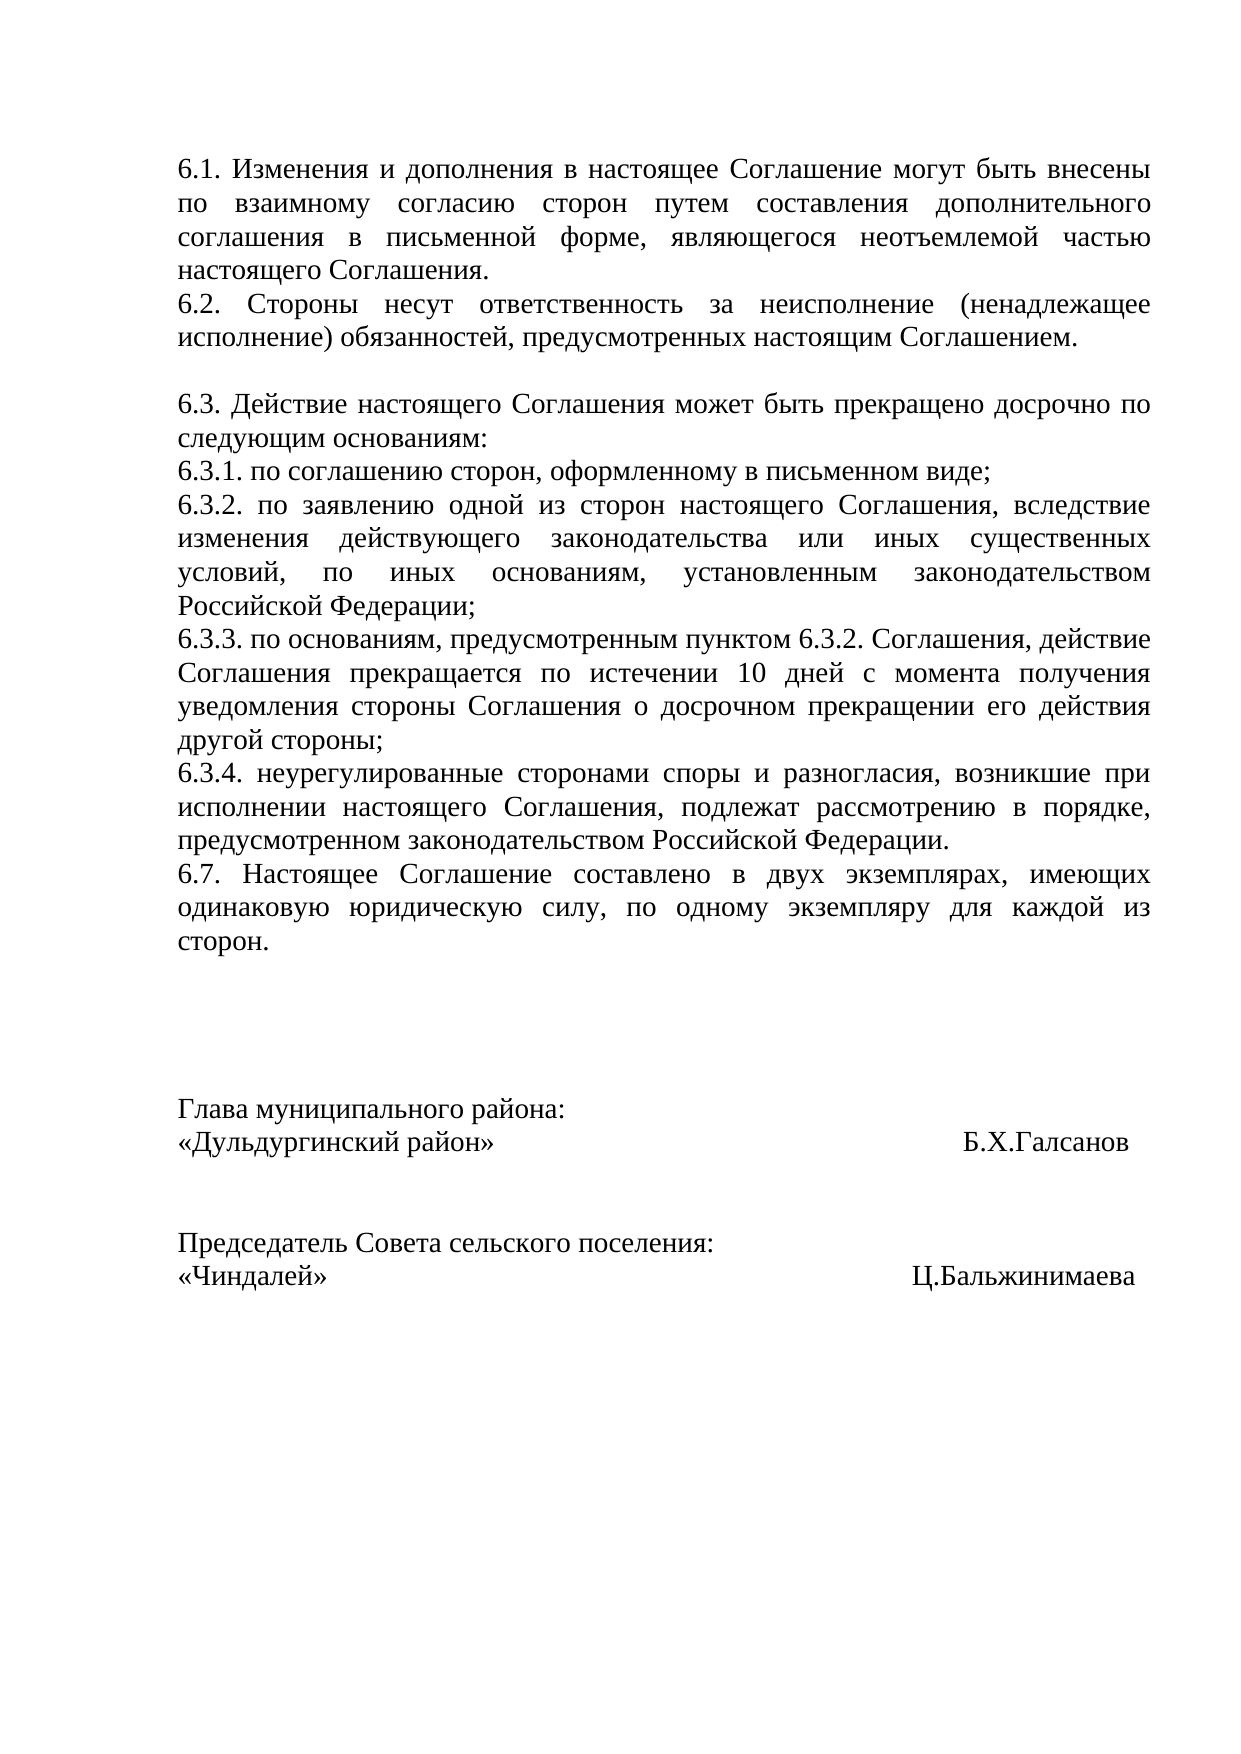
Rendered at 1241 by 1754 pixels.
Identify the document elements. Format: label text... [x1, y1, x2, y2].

title 6.2. Стороны несут ответственность за неисполнение (ненадлежащее исполнение) обязанностей, предусмотренных настоящим Соглашением. [177, 286, 1152, 353]
title 6.7. Настоящее Соглашение составлено в двух экземплярах, имеющих одинаковую юридическую силу, по одному экземпляру для каждой из сторон. [177, 856, 1152, 957]
title Глава муниципального района: [177, 1091, 1152, 1124]
title 6.3.4. неурегулированные сторонами споры и разногласия, возникшие при исполнении настоящего Соглашения, подлежат рассмотрению в порядке, предусмотренном законодательством Российской Федерации. [177, 755, 1152, 856]
title «Чиндалей» Ц.Бальжинимаева [177, 1258, 1152, 1292]
title Председатель Совета сельского поселения: [177, 1225, 1152, 1258]
title 6.3.1. по соглашению сторон, оформленному в письменном виде; [177, 453, 1152, 487]
title «Дульдургинский район» Б.Х.Галсанов [177, 1124, 1152, 1158]
title 6.3.2. по заявлению одной из сторон настоящего Соглашения, вследствие изменения действующего законодательства или иных существенных условий, по иных основаниям, установленным законодательством Российской Федерации; [177, 487, 1152, 621]
title 6.3.3. по основаниям, предусмотренным пунктом 6.3.2. Соглашения, действие Соглашения прекращается по истечении 10 дней с момента получения уведомления стороны Соглашения о досрочном прекращении его действия другой стороны; [177, 621, 1152, 755]
title 6.1. Изменения и дополнения в настоящее Соглашение могут быть внесены по взаимному согласию сторон путем составления дополнительного соглашения в письменной форме, являющегося неотъемлемой частью настоящего Соглашения. [177, 152, 1152, 286]
title 6.3. Действие настоящего Соглашения может быть прекращено досрочно по следующим основаниям: [177, 386, 1152, 453]
